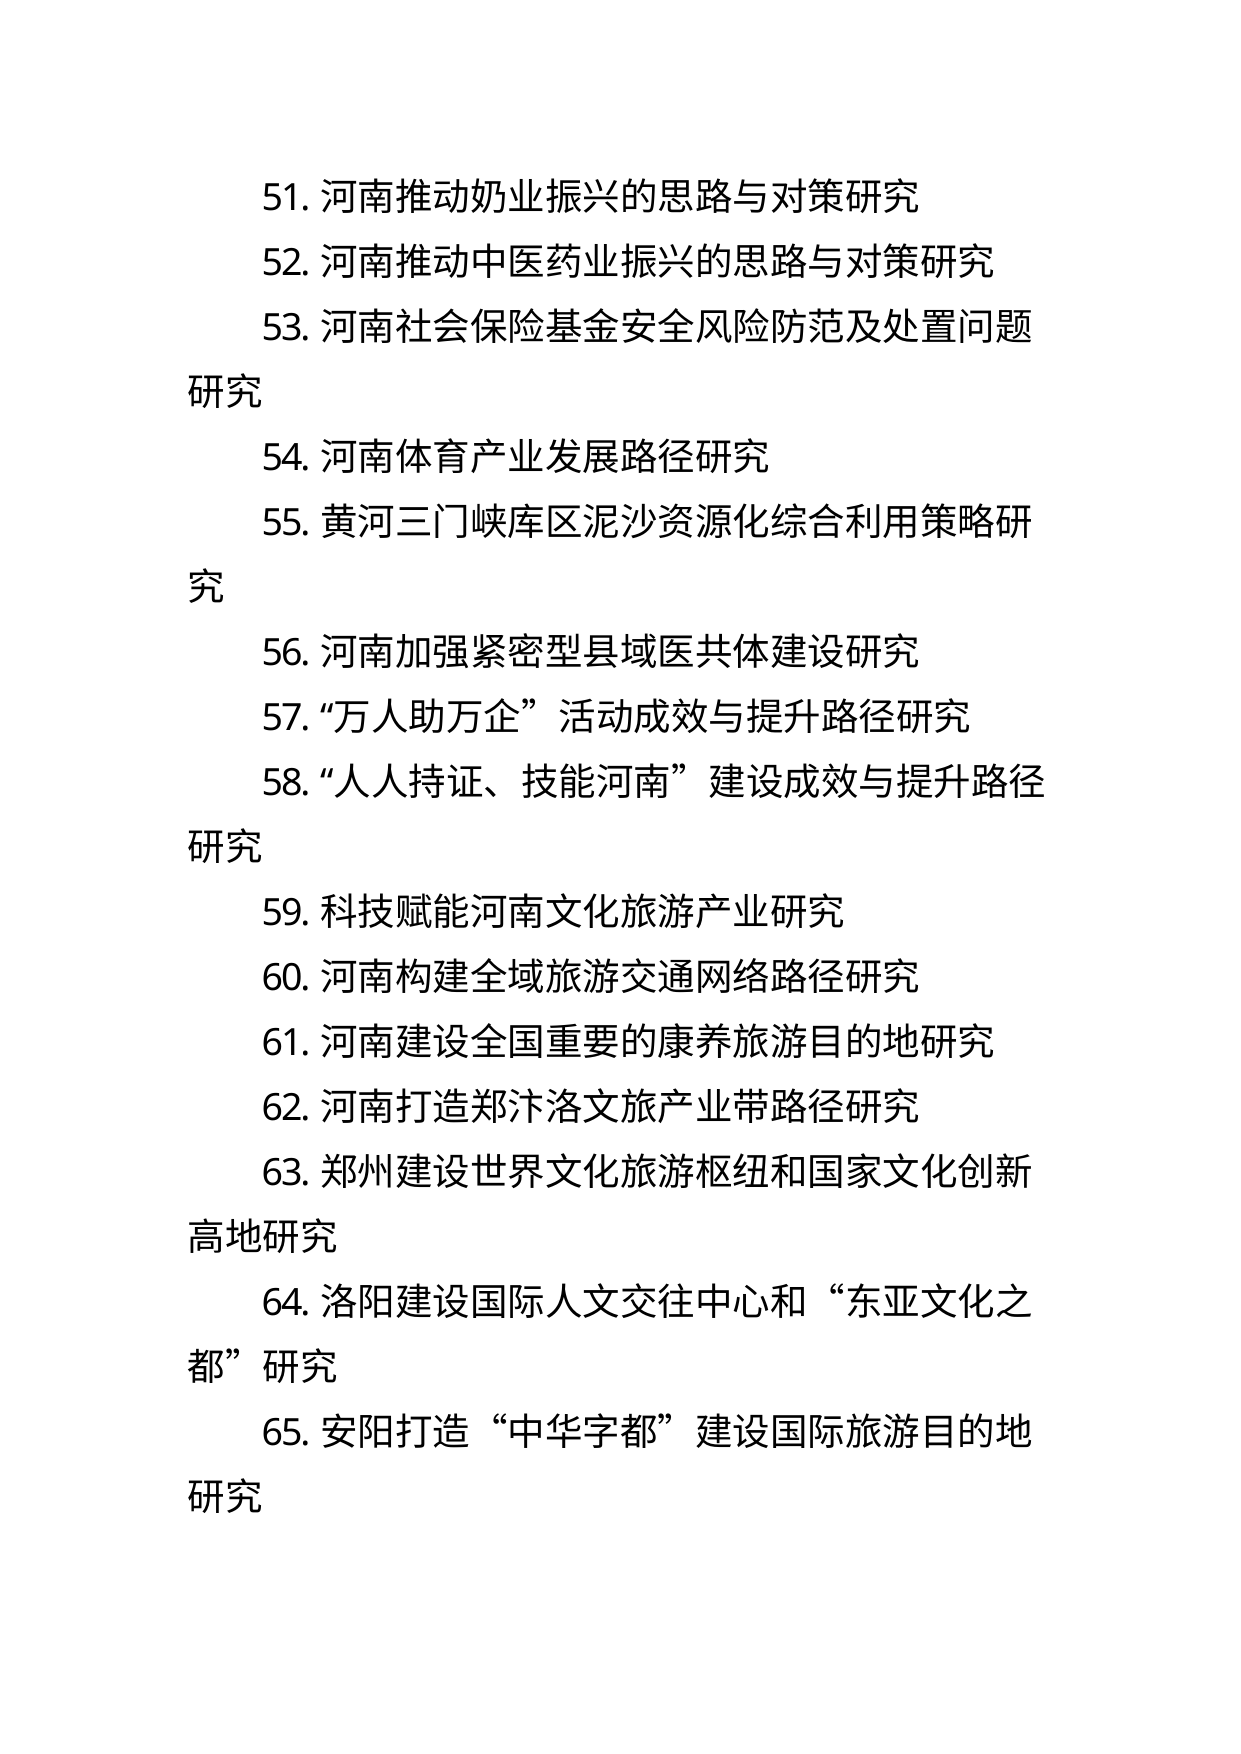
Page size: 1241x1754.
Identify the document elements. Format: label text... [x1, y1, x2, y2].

text 53. 河南社会保险基金安全风险防范及处置问题研究 [187, 292, 1053, 422]
text 58. “人人持证、技能河南”建设成效与提升路径研究 [187, 747, 1053, 877]
text 51. 河南推动奶业振兴的思路与对策研究 [187, 162, 1053, 227]
text 55. 黄河三门峡库区泥沙资源化综合利用策略研究 [187, 487, 1053, 617]
text 60. 河南构建全域旅游交通网络路径研究 [187, 942, 1053, 1007]
text 59. 科技赋能河南文化旅游产业研究 [187, 877, 1053, 942]
text 57. “万人助万企”活动成效与提升路径研究 [187, 682, 1053, 747]
text 62. 河南打造郑汴洛文旅产业带路径研究 [187, 1072, 1053, 1137]
text 63. 郑州建设世界文化旅游枢纽和国家文化创新高地研究 [187, 1137, 1053, 1267]
text 65. 安阳打造“中华字都”建设国际旅游目的地研究 [187, 1397, 1053, 1527]
text 52. 河南推动中医药业振兴的思路与对策研究 [187, 227, 1053, 292]
text 64. 洛阳建设国际人文交往中心和“东亚文化之都”研究 [187, 1267, 1053, 1397]
text 61. 河南建设全国重要的康养旅游目的地研究 [187, 1007, 1053, 1072]
text 56. 河南加强紧密型县域医共体建设研究 [187, 617, 1053, 682]
text 54. 河南体育产业发展路径研究 [187, 422, 1053, 487]
